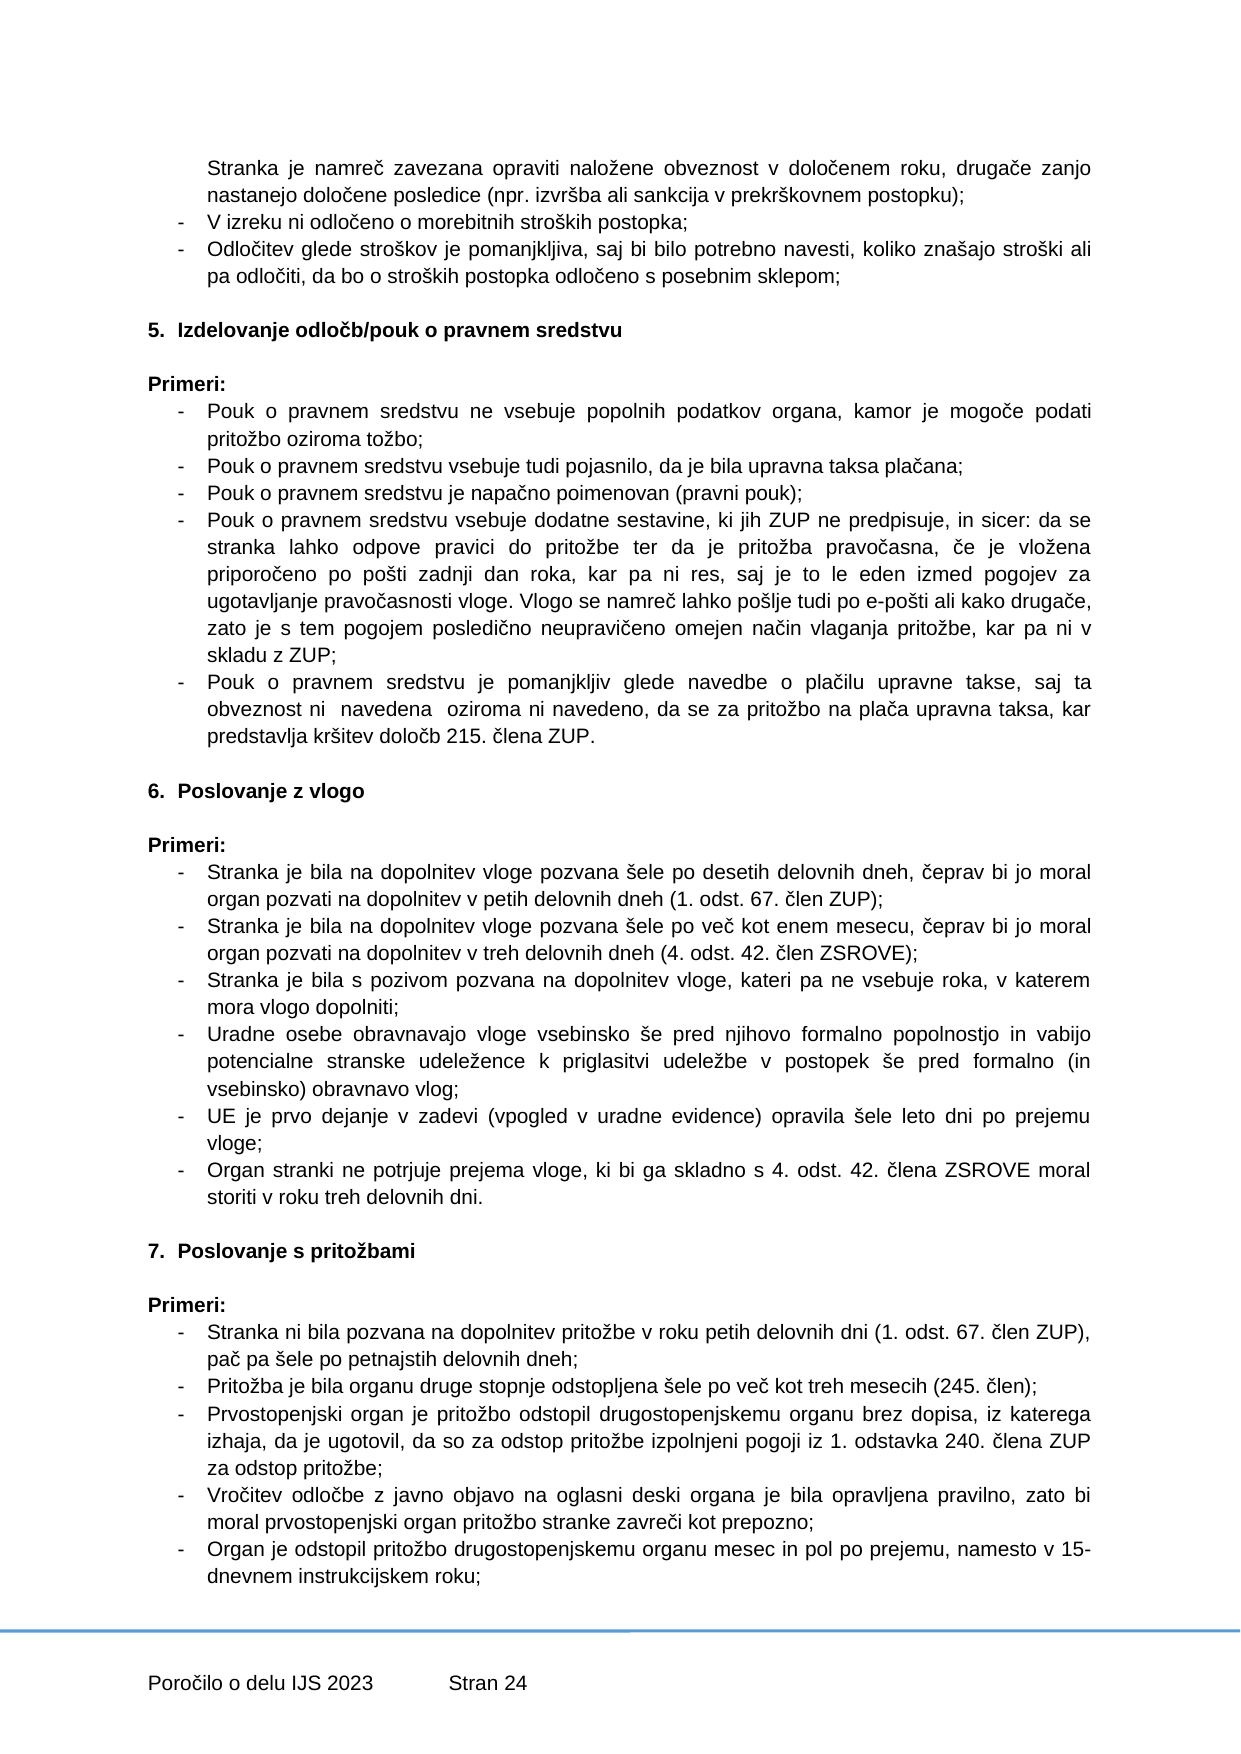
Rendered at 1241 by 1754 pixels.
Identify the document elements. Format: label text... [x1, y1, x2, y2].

list Uradne osebe obravnavajo vloge vsebinsko še pred njihovo formalno popolnostjo in vabijo potencialne stranske udeležence k priglasitvi udeležbe v postopek še pred formalno (in vsebinsko) obravnavo vlog; [177, 1019, 1092, 1100]
text Primeri: [148, 829, 1092, 857]
list V izreku ni odločeno o morebitnih stroških postopka; [177, 207, 1092, 234]
list Prvostopenjski organ je pritožbo odstopil drugostopenjskemu organu brez dopisa, iz katerega izhaja, da je ugotovil, da so za odstop pritožbe izpolnjeni pogoji iz 1. odstavka 240. člena ZUP za odstop pritožbe; [177, 1398, 1092, 1479]
list Stranka je bila na dopolnitev vloge pozvana šele po desetih delovnih dneh, čeprav bi jo moral organ pozvati na dopolnitev v petih delovnih dneh (1. odst. 67. člen ZUP); [177, 857, 1092, 911]
list Stranka je bila s pozivom pozvana na dopolnitev vloge, kateri pa ne vsebuje roka, v katerem mora vlogo dopolniti; [177, 965, 1092, 1019]
list Poslovanje s pritožbami [148, 1236, 1092, 1263]
list Stranka ni bila pozvana na dopolnitev pritožbe v roku petih delovnih dni (1. odst. 67. člen ZUP), pač pa šele po petnajstih delovnih dneh; [177, 1317, 1092, 1371]
list Poslovanje z vlogo [148, 775, 1092, 802]
list Izdelovanje odločb/pouk o pravnem sredstvu [148, 315, 1092, 342]
list Pouk o pravnem sredstvu vsebuje tudi pojasnilo, da je bila upravna taksa plačana; [177, 450, 1092, 477]
list Pouk o pravnem sredstvu ne vsebuje popolnih podatkov organa, kamor je mogoče podati pritožbo oziroma tožbo; [177, 396, 1092, 450]
list Odločitev glede stroškov je pomanjkljiva, saj bi bilo potrebno navesti, koliko znašajo stroški ali pa odločiti, da bo o stroških postopka odločeno s posebnim sklepom; [177, 234, 1092, 288]
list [177, 152, 1092, 207]
list Pouk o pravnem sredstvu vsebuje dodatne sestavine, ki jih ZUP ne predpisuje, in sicer: da se stranka lahko odpove pravici do pritožbe ter da je pritožba pravočasna, če je vložena priporočeno po pošti zadnji dan roka, kar pa ni res, saj je to le eden izmed pogojev za ugotavljanje pravočasnosti vloge. Vlogo se namreč lahko pošlje tudi po e-pošti ali kako drugače, zato je s tem pogojem posledično neupravičeno omejen način vlaganja pritožbe, kar pa ni v skladu z ZUP; [177, 504, 1092, 667]
list Stranka je bila na dopolnitev vloge pozvana šele po več kot enem mesecu, čeprav bi jo moral organ pozvati na dopolnitev v treh delovnih dneh (4. odst. 42. člen ZSROVE); [177, 911, 1092, 965]
list Vročitev odločbe z javno objavo na oglasni deski organa je bila opravljena pravilno, zato bi moral prvostopenjski organ pritožbo stranke zavreči kot prepozno; [177, 1479, 1092, 1534]
text Primeri: [148, 1290, 1092, 1317]
text Primeri: [148, 369, 1092, 396]
list Organ stranki ne potrjuje prejema vloge, ki bi ga skladno s 4. odst. 42. člena ZSROVE moral storiti v roku treh delovnih dni. [177, 1154, 1092, 1209]
list Organ je odstopil pritožbo drugostopenjskemu organu mesec in pol po prejemu, namesto v 15-dnevnem instrukcijskem roku; [177, 1534, 1092, 1588]
list Pouk o pravnem sredstvu je napačno poimenovan (pravni pouk); [177, 477, 1092, 504]
list Pritožba je bila organu druge stopnje odstopljena šele po več kot treh mesecih (245. člen); [177, 1371, 1092, 1398]
list UE je prvo dejanje v zadevi (vpogled v uradne evidence) opravila šele leto dni po prejemu vloge; [177, 1100, 1092, 1154]
list Pouk o pravnem sredstvu je pomanjkljiv glede navedbe o plačilu upravne takse, saj ta obveznost ni navedena oziroma ni navedeno, da se za pritožbo na plača upravna taksa, kar predstavlja kršitev določb 215. člena ZUP. [177, 667, 1092, 748]
